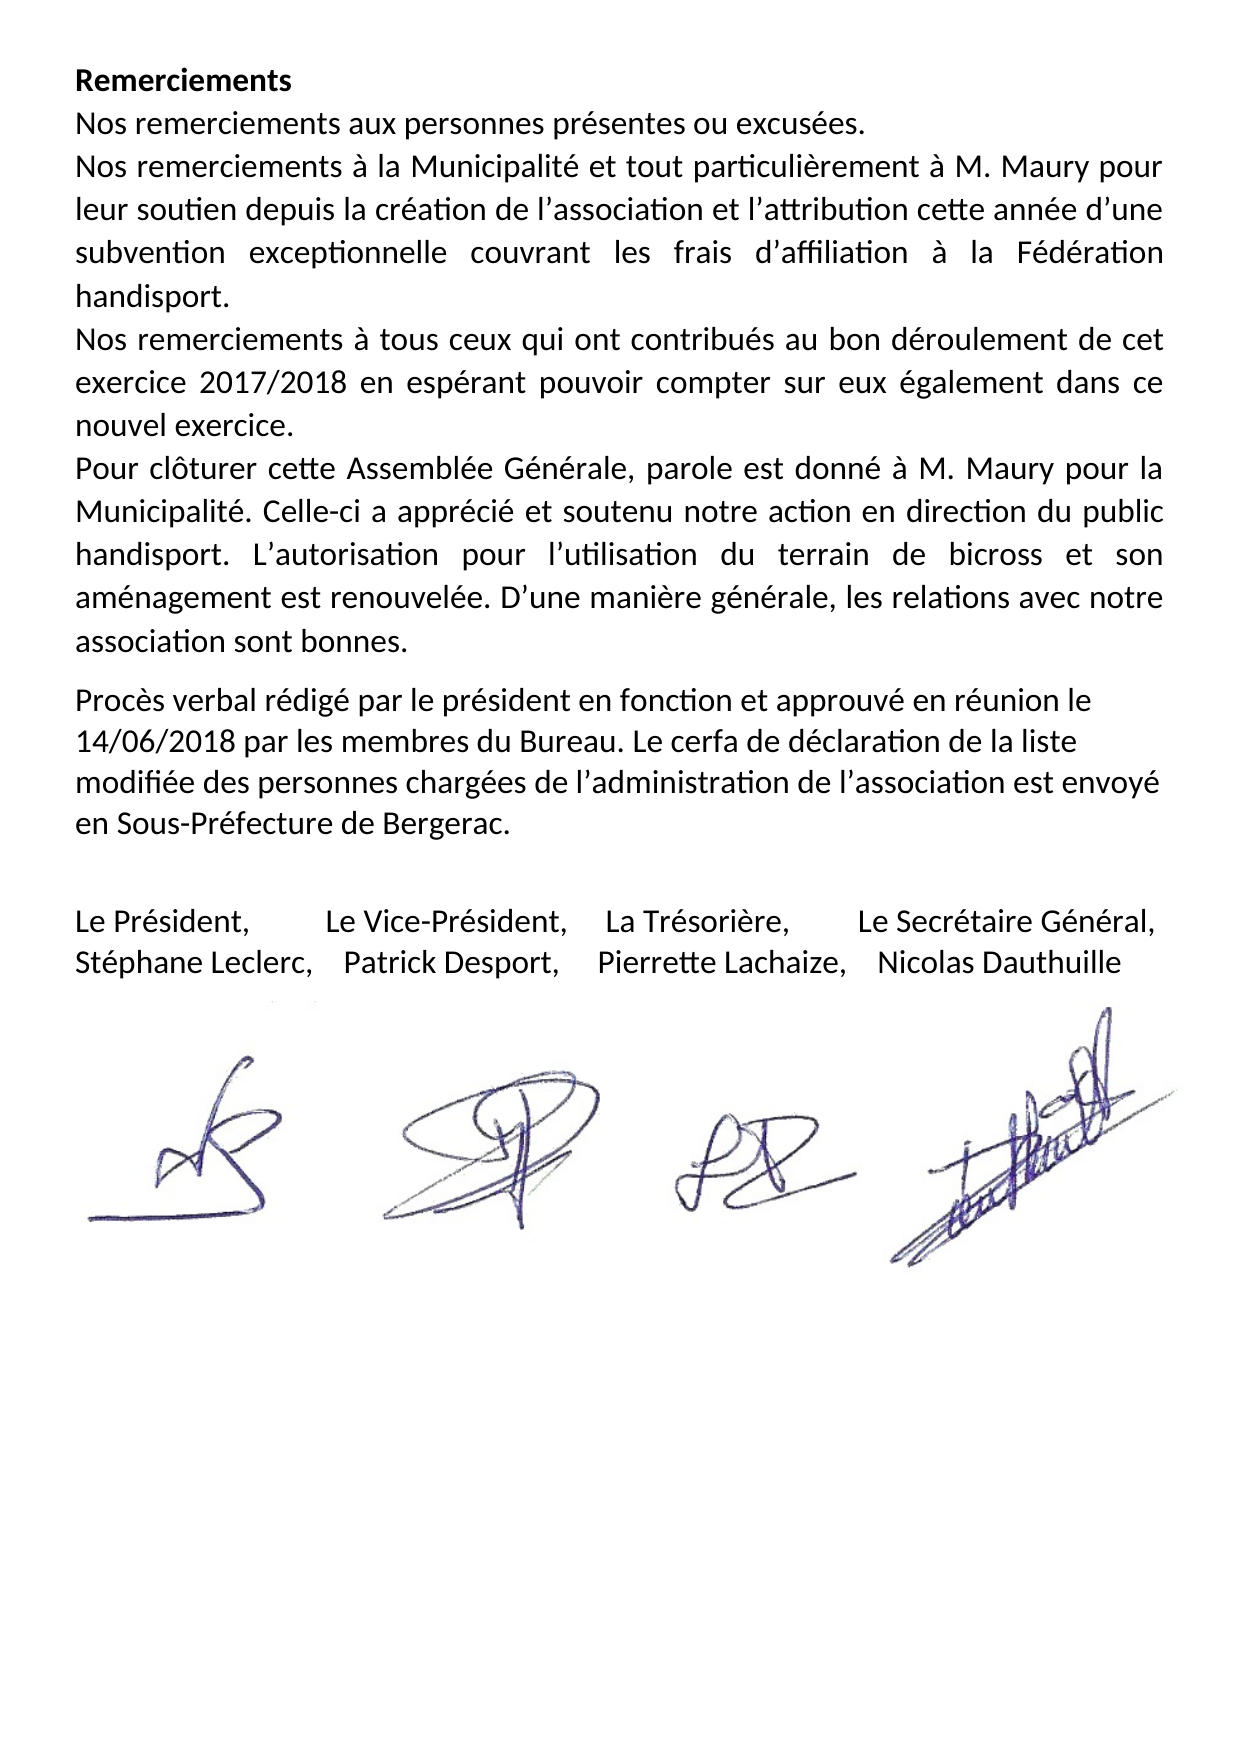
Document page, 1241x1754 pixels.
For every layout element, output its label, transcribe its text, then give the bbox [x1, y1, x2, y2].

list Nos remerciements aux personnes présentes ou excusées. [75, 102, 1165, 143]
list Nos remerciements à tous ceux qui ont contribués au bon déroulement de cet exercice 2017/2018 en espérant pouvoir compter sur eux également dans ce nouvel exercice. [75, 318, 1165, 445]
list Pour clôturer cette Assemblée Générale, parole est donné à M. Maury pour la Municipalité. Celle-ci a apprécié et soutenu notre action en direction du public handisport. L’autorisation pour l’utilisation du terrain de bicross et son aménagement est renouvelée. D’une manière générale, les relations avec notre association sont bonnes. [75, 447, 1165, 660]
text Procès verbal rédigé par le président en fonction et approuvé en réunion le 14/06/2018 par les membres du Bureau. Le cerfa de déclaration de la liste modifiée des personnes chargées de l’administration de l’association est envoyé en Sous-Préfecture de Bergerac. [75, 679, 1165, 842]
text Le Président, Le Vice-Président, La Trésorière, Le Secrétaire Général, [75, 900, 1165, 941]
list Remerciements [75, 59, 1165, 100]
text Stéphane Leclerc, Patrick Desport, Pierrette Lachaize, Nicolas Dauthuille [75, 941, 1165, 981]
picture [75, 1001, 1204, 1284]
list Nos remerciements à la Municipalité et tout particulièrement à M. Maury pour leur soutien depuis la création de l’association et l’attribution cette année d’une subvention exceptionnelle couvrant les frais d’affiliation à la Fédération handisport. [75, 145, 1165, 315]
